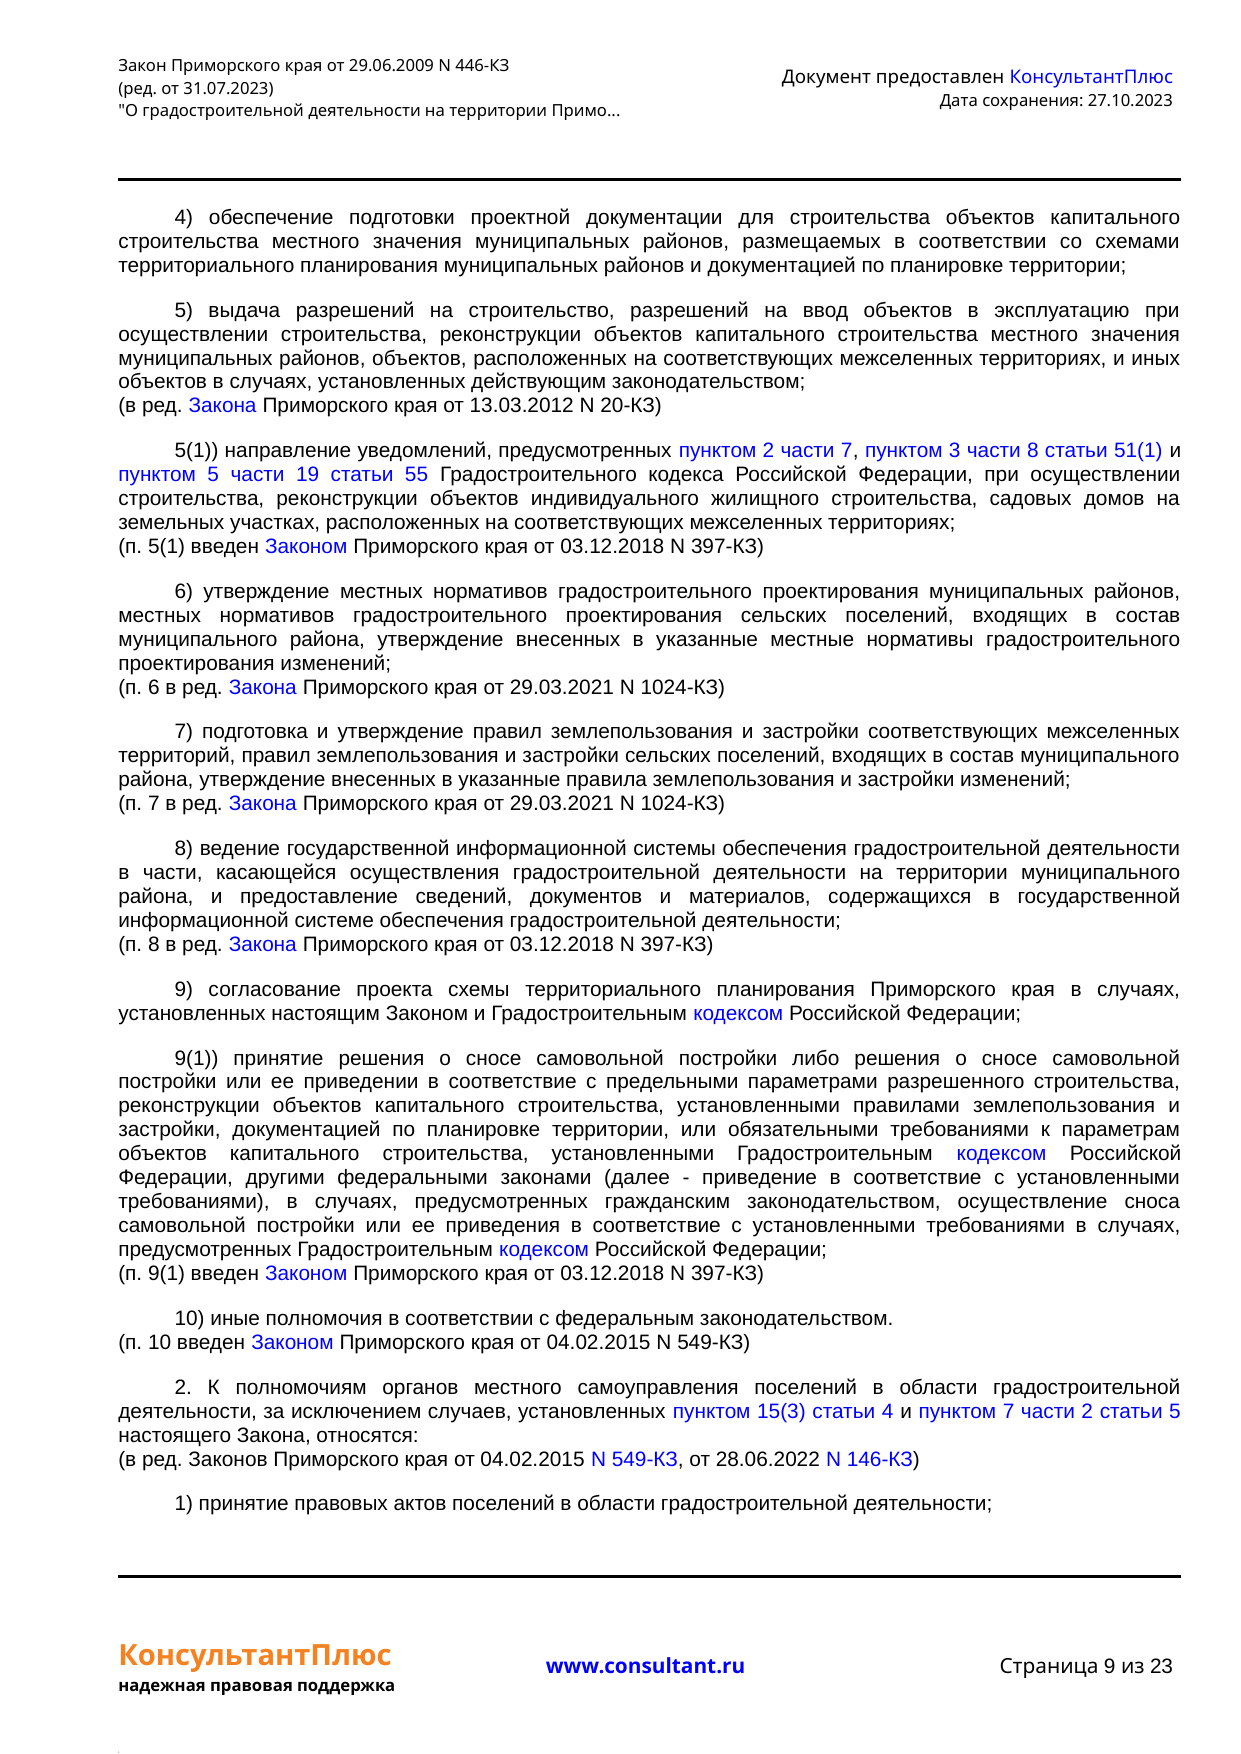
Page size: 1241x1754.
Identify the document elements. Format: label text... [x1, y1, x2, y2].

text 5(1)) направление уведомлений, предусмотренных пунктом 2 части 7, пунктом 3 части 8 статьи 51(1) и пунктом 5 части 19 статьи 55 Градостроительного кодекса Российской Федерации, при осуществлении строительства, реконструкции объектов индивидуального жилищного строительства, садовых домов на земельных участках, расположенных на соответствующих межселенных территориях; [118, 438, 1181, 534]
text 6) утверждение местных нормативов градостроительного проектирования муниципальных районов, местных нормативов градостроительного проектирования сельских поселений, входящих в состав муниципального района, утверждение внесенных в указанные местные нормативы градостроительного проектирования изменений; [118, 579, 1181, 674]
text (п. 6 в ред. Закона Приморского края от 29.03.2021 N 1024-КЗ) [118, 674, 1181, 698]
text 2. К полномочиям органов местного самоуправления поселений в области градостроительной деятельности, за исключением случаев, установленных пунктом 15(3) статьи 4 и пунктом 7 части 2 статьи 5 настоящего Закона, относятся: [118, 1374, 1181, 1446]
text 5) выдача разрешений на строительство, разрешений на ввод объектов в эксплуатацию при осуществлении строительства, реконструкции объектов капитального строительства местного значения муниципальных районов, объектов, расположенных на соответствующих межселенных территориях, и иных объектов в случаях, установленных действующим законодательством; [118, 297, 1181, 393]
text 7) подготовка и утверждение правил землепользования и застройки соответствующих межселенных территорий, правил землепользования и застройки сельских поселений, входящих в состав муниципального района, утверждение внесенных в указанные правила землепользования и застройки изменений; [118, 719, 1181, 791]
text 9) согласование проекта схемы территориального планирования Приморского края в случаях, установленных настоящим Законом и Градостроительным кодексом Российской Федерации; [118, 977, 1181, 1024]
text (в ред. Закона Приморского края от 13.03.2012 N 20-КЗ) [118, 393, 1181, 417]
text (п. 7 в ред. Закона Приморского края от 29.03.2021 N 1024-КЗ) [118, 791, 1181, 815]
text (п. 5(1) введен Законом Приморского края от 03.12.2018 N 397-КЗ) [118, 534, 1181, 558]
text 10) иные полномочия в соответствии с федеральным законодательством. [118, 1306, 1181, 1330]
text (п. 9(1) введен Законом Приморского края от 03.12.2018 N 397-КЗ) [118, 1261, 1181, 1285]
text 1) принятие правовых актов поселений в области градостроительной деятельности; [118, 1491, 1181, 1515]
text (п. 10 введен Законом Приморского края от 04.02.2015 N 549-КЗ) [118, 1330, 1181, 1354]
text (в ред. Законов Приморского края от 04.02.2015 N 549-КЗ, от 28.06.2022 N 146-КЗ) [118, 1446, 1181, 1470]
text 8) ведение государственной информационной системы обеспечения градостроительной деятельности в части, касающейся осуществления градостроительной деятельности на территории муниципального района, и предоставление сведений, документов и материалов, содержащихся в государственной информационной системе обеспечения градостроительной деятельности; [118, 836, 1181, 932]
text (п. 8 в ред. Закона Приморского края от 03.12.2018 N 397-КЗ) [118, 932, 1181, 956]
text 9(1)) принятие решения о сносе самовольной постройки либо решения о сносе самовольной постройки или ее приведении в соответствие с предельными параметрами разрешенного строительства, реконструкции объектов капитального строительства, установленными правилами землепользования и застройки, документацией по планировке территории, или обязательными требованиями к параметрам объектов капитального строительства, установленными Градостроительным кодексом Российской Федерации, другими федеральными законами (далее - приведение в соответствие с установленными требованиями), в случаях, предусмотренных гражданским законодательством, осуществление сноса самовольной постройки или ее приведения в соответствие с установленными требованиями в случаях, предусмотренных Градостроительным кодексом Российской Федерации; [118, 1045, 1181, 1261]
text 4) обеспечение подготовки проектной документации для строительства объектов капитального строительства местного значения муниципальных районов, размещаемых в соответствии со схемами территориального планирования муниципальных районов и документацией по планировке территории; [118, 205, 1181, 277]
